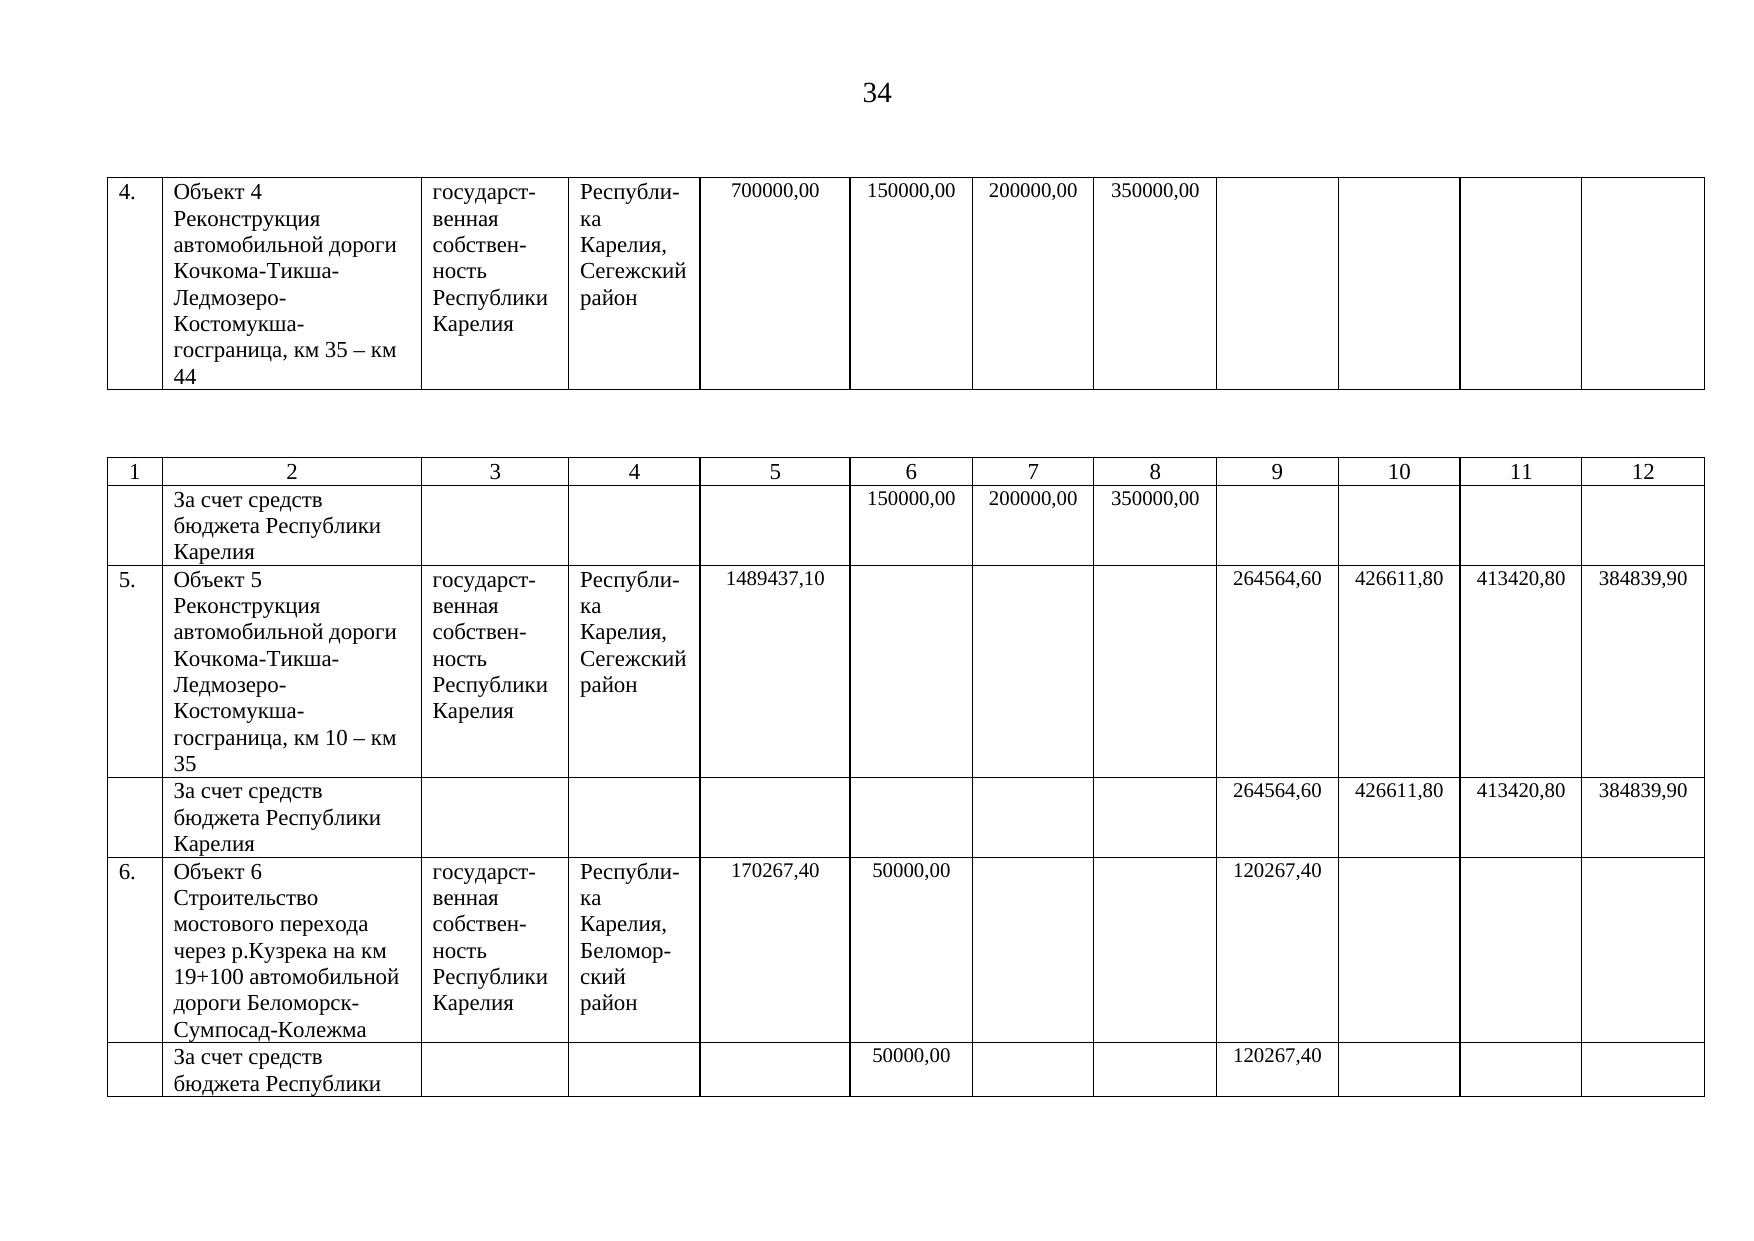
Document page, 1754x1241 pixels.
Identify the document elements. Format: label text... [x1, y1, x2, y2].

table_cell государст-венная собствен-ность Республики Карелия [422, 566, 568, 777]
table_cell [1582, 1043, 1704, 1096]
table_cell [108, 778, 162, 857]
table_cell [1582, 178, 1704, 389]
table_cell [569, 1043, 699, 1096]
table_cell [569, 486, 699, 565]
table_cell [973, 858, 1093, 1042]
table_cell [163, 1043, 421, 1096]
table_header 1 [108, 458, 162, 484]
table_header 3 [422, 458, 568, 484]
table_cell 50000,00 [851, 1043, 972, 1096]
table_cell [701, 486, 849, 565]
table_cell Республи-ка Карелия, Беломор-ский район [569, 858, 699, 1042]
table_cell [1094, 778, 1216, 857]
table_cell 4. [108, 178, 162, 389]
table_cell [701, 1043, 849, 1096]
table_header 7 [973, 458, 1093, 484]
table_cell [1339, 178, 1459, 389]
table_cell 6. [108, 858, 162, 1042]
table_cell [973, 778, 1093, 857]
table_cell [1094, 1043, 1216, 1096]
table_cell 120267,40 [1217, 1043, 1338, 1096]
table_cell 413420,80 [1461, 778, 1581, 857]
table_header 5 [701, 458, 849, 484]
table_cell 350000,00 [1094, 486, 1216, 565]
table_cell 264564,60 [1217, 778, 1338, 857]
table_cell [973, 1043, 1093, 1096]
table_cell [1461, 486, 1581, 565]
table_cell [422, 778, 568, 857]
table_cell [1461, 1043, 1581, 1096]
table_cell [569, 778, 699, 857]
table_cell [1339, 1043, 1459, 1096]
table_cell [1461, 178, 1581, 389]
table_cell [1582, 858, 1704, 1042]
table_cell 413420,80 [1461, 566, 1581, 777]
table_header 10 [1339, 458, 1459, 484]
table_cell Объект 5 Реконструкция автомобильной дороги Кочкома-Тикша-Ледмозеро-Костомукша-госграница, км 10 – км 35 [163, 566, 421, 777]
table_cell [1217, 178, 1338, 389]
table_cell [1339, 486, 1459, 565]
table_cell Объект 6 Строительство мостового перехода через р.Кузрека на км 19+100 автомобильной дороги Беломорск-Сумпосад-Колежма [163, 858, 421, 1042]
table_cell [108, 486, 162, 565]
table_header 8 [1094, 458, 1216, 484]
table_cell 384839,90 [1582, 566, 1704, 777]
table_cell [1094, 858, 1216, 1042]
table_cell Объект 4 Реконструкция автомобильной дороги Кочкома-Тикша-Ледмозеро-Костомукша-госграница, км 35 – км 44 [163, 178, 421, 389]
table_cell [1461, 858, 1581, 1042]
table_cell 1489437,10 [701, 566, 849, 777]
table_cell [422, 178, 568, 389]
table_cell За счет средств бюджета Республики Карелия [163, 486, 421, 565]
table_cell Республи-ка Карелия, Сегежский район [569, 178, 699, 389]
table_cell 700000,00 [701, 178, 849, 389]
table_cell 120267,40 [1217, 858, 1338, 1042]
table_cell государст-венная собствен-ность Республики Карелия [422, 858, 568, 1042]
table_header 2 [163, 458, 421, 484]
table_cell [973, 566, 1093, 777]
table_cell 50000,00 [851, 858, 972, 1042]
table_cell Республи-ка Карелия, Сегежский район [569, 566, 699, 777]
table_cell [851, 778, 972, 857]
table_cell 170267,40 [701, 858, 849, 1042]
table_header 11 [1461, 458, 1581, 484]
table_cell 350000,00 [1094, 178, 1216, 389]
table_cell [1582, 486, 1704, 565]
table_cell За счет средств бюджета Республики Карелия [163, 778, 421, 857]
table_cell 384839,90 [1582, 778, 1704, 857]
table_cell [701, 778, 849, 857]
table_cell 200000,00 [973, 486, 1093, 565]
table_cell 150000,00 [851, 178, 972, 389]
table_header 9 [1217, 458, 1338, 484]
table_cell 426611,80 [1339, 566, 1459, 777]
table_header 6 [851, 458, 972, 484]
table_cell [1094, 566, 1216, 777]
table_cell 150000,00 [851, 486, 972, 565]
table_cell 264564,60 [1217, 566, 1338, 777]
table_cell [108, 1043, 162, 1096]
table_cell [422, 1043, 568, 1096]
table_cell 5. [108, 566, 162, 777]
table_cell [851, 566, 972, 777]
table_header 4 [569, 458, 699, 484]
table_cell 426611,80 [1339, 778, 1459, 857]
table_cell [1339, 858, 1459, 1042]
table_cell [1217, 486, 1338, 565]
table_cell [422, 486, 568, 565]
table_header 12 [1582, 458, 1704, 484]
table_cell 200000,00 [973, 178, 1093, 389]
